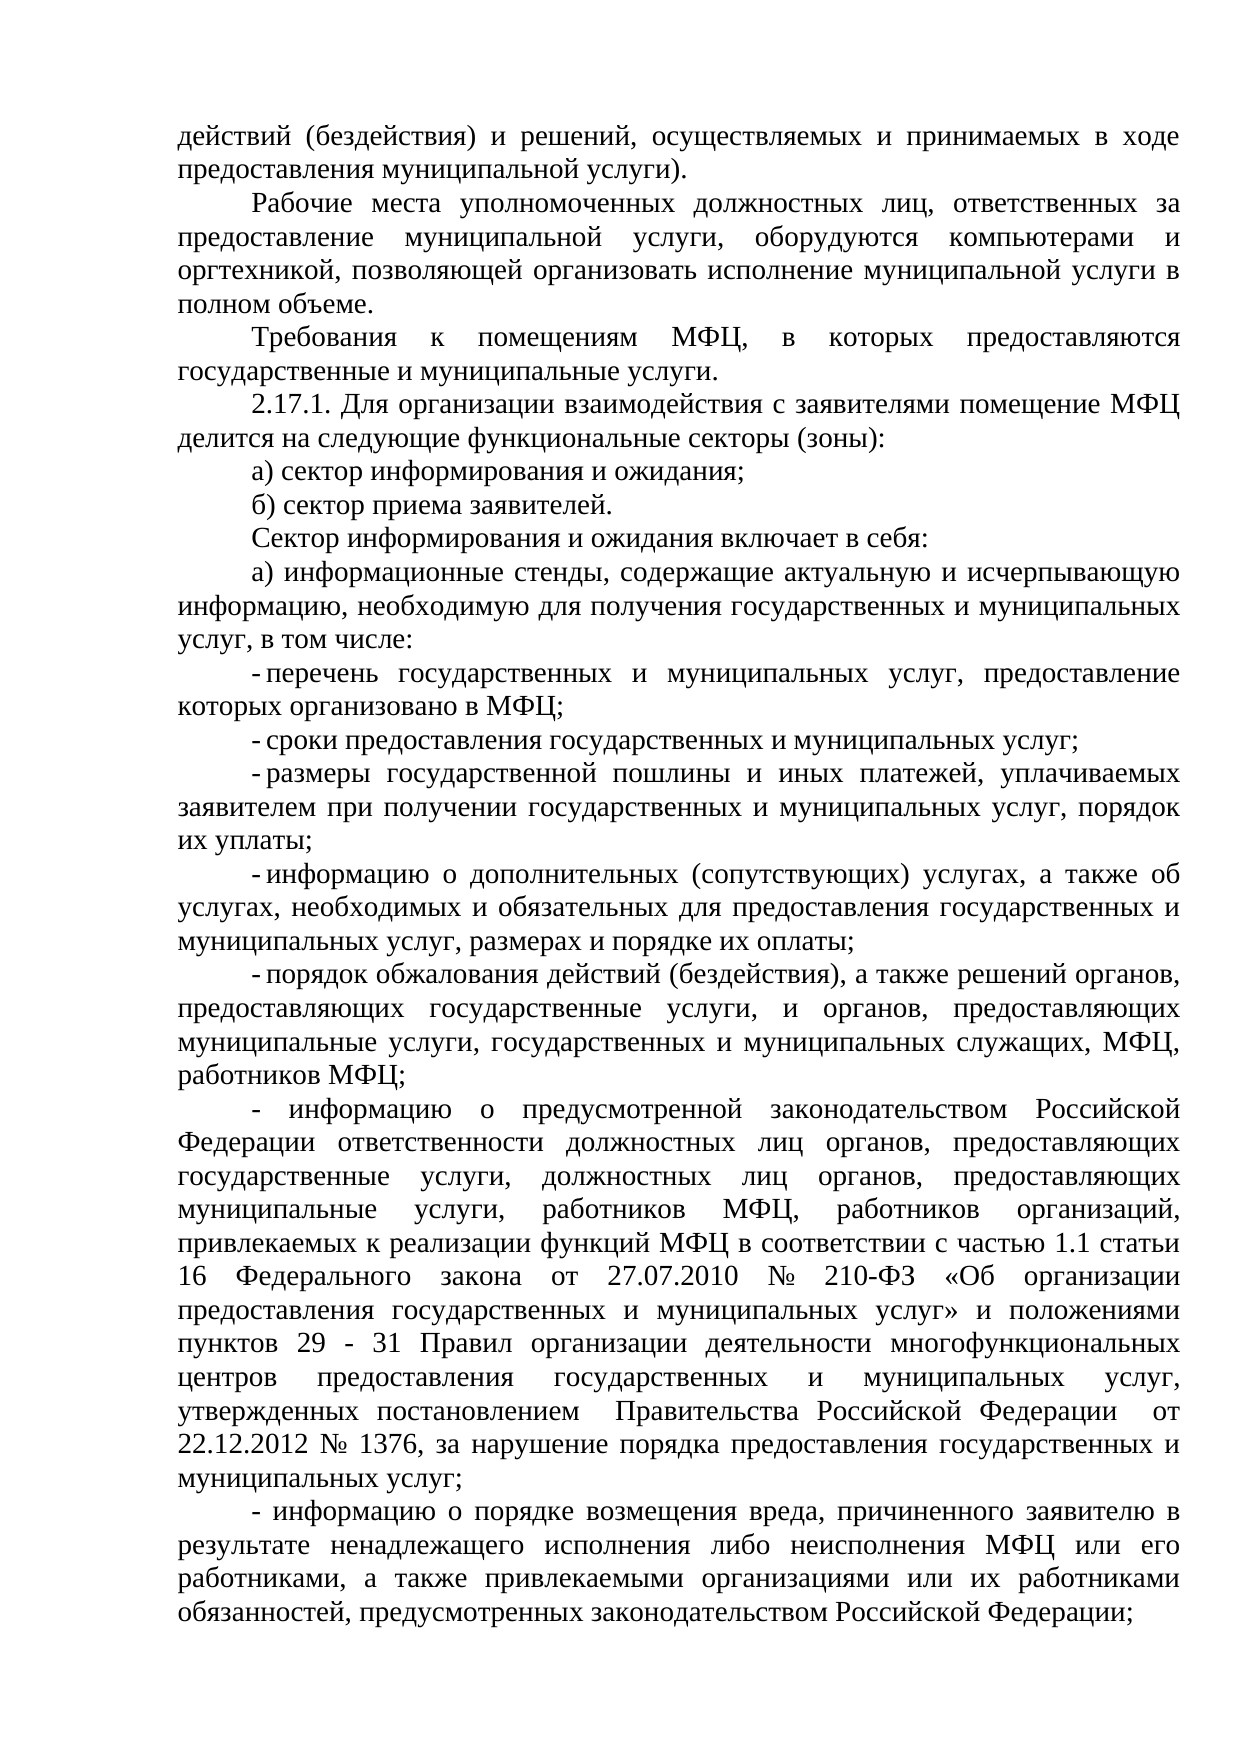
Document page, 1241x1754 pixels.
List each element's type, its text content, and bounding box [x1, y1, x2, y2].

list сроки предоставления государственных и муниципальных услуг; [177, 722, 1181, 755]
text - информацию о предусмотренной законодательством Российской Федерации ответственности должностных лиц органов, предоставляющих государственные услуги, должностных лиц органов, предоставляющих муниципальные услуги, работников МФЦ, работников организаций, привлекаемых к реализации функций МФЦ в соответствии с частью 1.1 статьи 16 Федерального закона от 27.07.2010 № 210-ФЗ «Об организации предоставления государственных и муниципальных услуг» и положениями пунктов 29 - 31 Правил организации деятельности многофункциональных центров предоставления государственных и муниципальных услуг, утвержденных постановлением Правительства Российской Федерации от 22.12.2012 № 1376, за нарушение порядка предоставления государственных и муниципальных услуг; [177, 1091, 1181, 1493]
text - информацию о порядке возмещения вреда, причиненного заявителю в результате ненадлежащего исполнения либо неисполнения МФЦ или его работниками, а также привлекаемыми организациями или их работниками обязанностей, предусмотренных законодательством Российской Федерации; [177, 1493, 1181, 1627]
text б) сектор приема заявителей. [177, 487, 1181, 521]
text Требования к помещениям МФЦ, в которых предоставляются государственные и муниципальные услуги. [177, 319, 1181, 386]
list перечень государственных и муниципальных услуг, предоставление которых организовано в МФЦ; [177, 655, 1181, 722]
text Рабочие места уполномоченных должностных лиц, ответственных за предоставление муниципальной услуги, оборудуются компьютерами и оргтехникой, позволяющей организовать исполнение муниципальной услуги в полном объеме. [177, 185, 1181, 319]
list размеры государственной пошлины и иных платежей, уплачиваемых заявителем при получении государственных и муниципальных услуг, порядок их уплаты; [177, 755, 1181, 856]
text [177, 118, 1181, 185]
list порядок обжалования действий (бездействия), а также решений органов, предоставляющих государственные услуги, и органов, предоставляющих муниципальные услуги, государственных и муниципальных служащих, МФЦ, работников МФЦ; [177, 957, 1181, 1091]
list информацию о дополнительных (сопутствующих) услугах, а также об услугах, необходимых и обязательных для предоставления государственных и муниципальных услуг, размерах и порядке их оплаты; [177, 856, 1181, 957]
text 2.17.1. Для организации взаимодействия с заявителями помещение МФЦ делится на следующие функциональные секторы (зоны): [177, 386, 1181, 453]
text Сектор информирования и ожидания включает в себя: [177, 521, 1181, 554]
text а) сектор информирования и ожидания; [177, 453, 1181, 487]
text а) информационные стенды, содержащие актуальную и исчерпывающую информацию, необходимую для получения государственных и муниципальных услуг, в том числе: [177, 554, 1181, 655]
